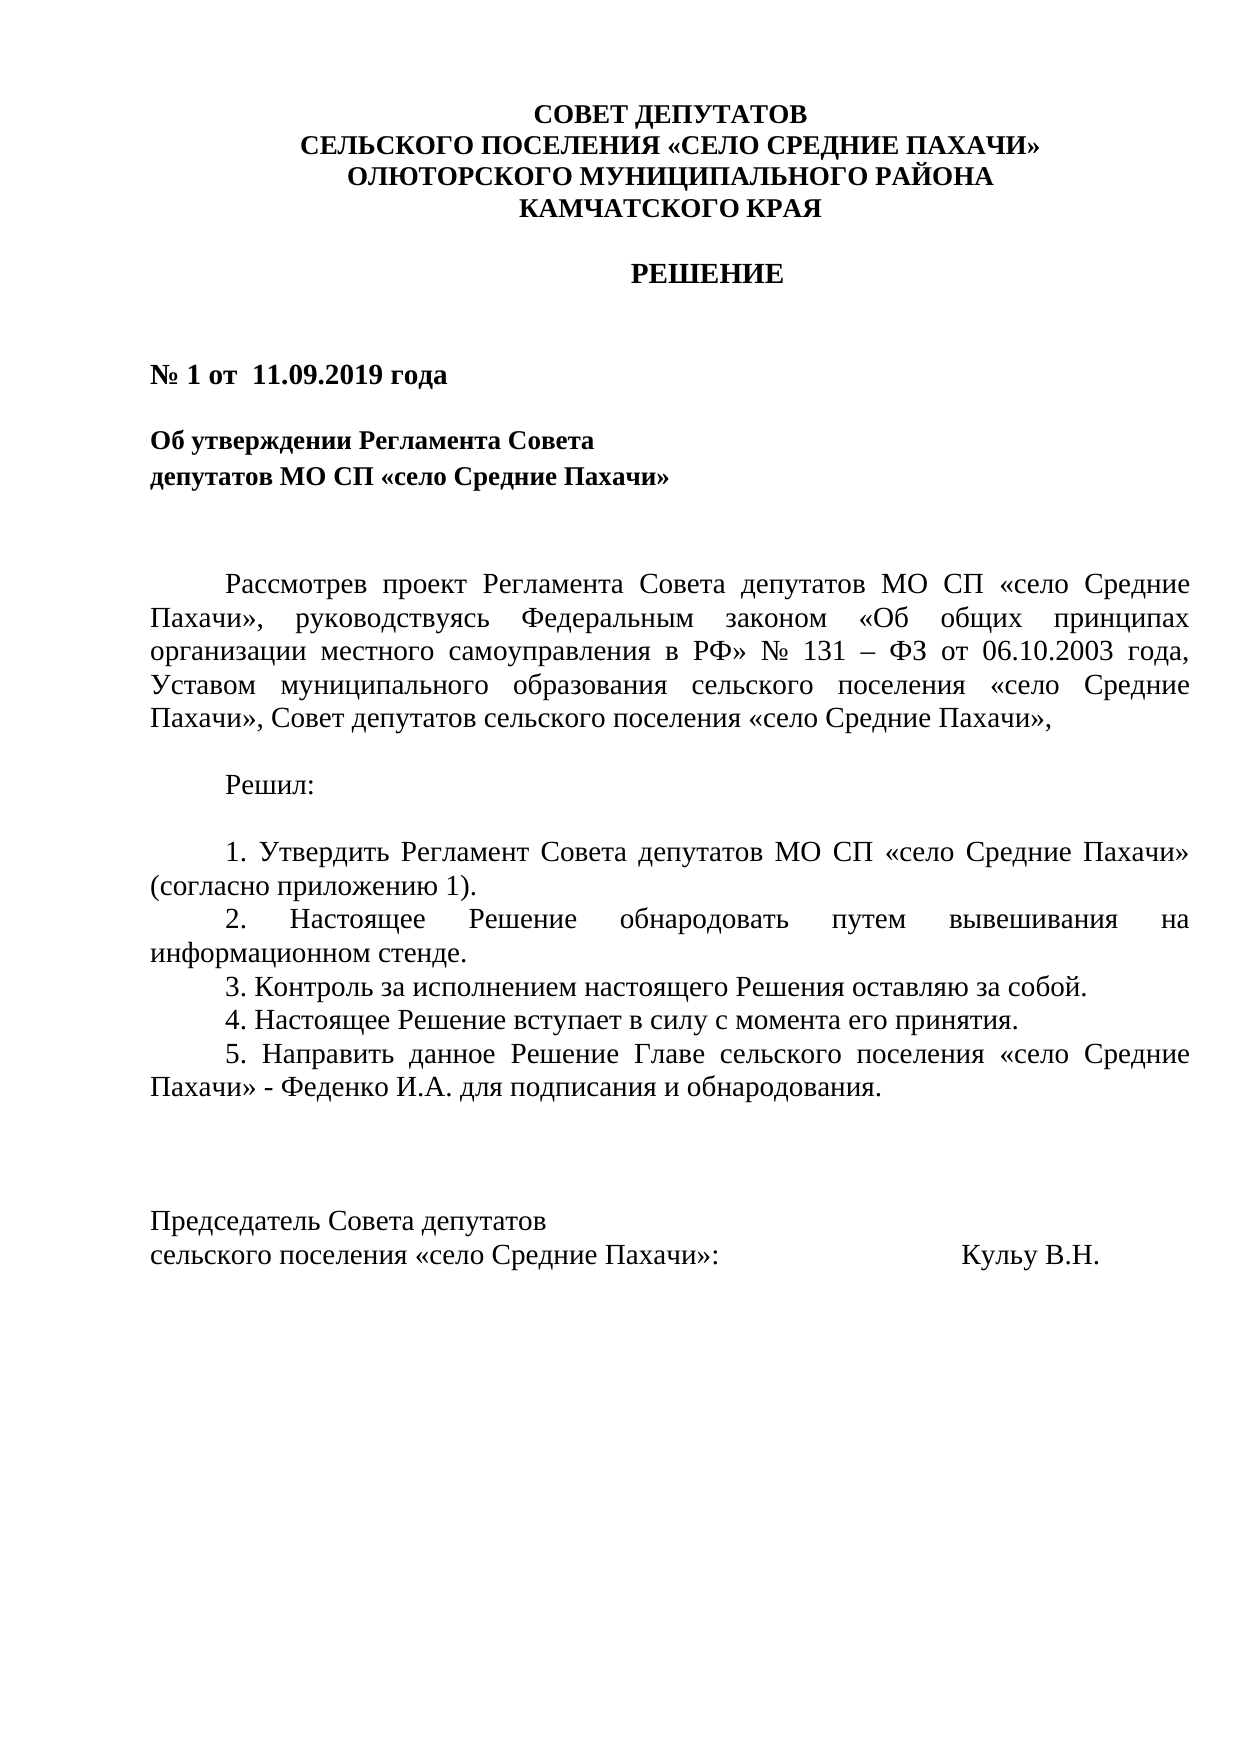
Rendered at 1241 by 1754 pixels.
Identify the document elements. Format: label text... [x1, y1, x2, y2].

text 2. Настоящее Решение обнародовать путем вывешивания на информационном стенде. [150, 902, 1191, 969]
text Рассмотрев проект Регламента Совета депутатов МО СП «село Средние Пахачи», руководствуясь Федеральным законом «Об общих принципах организации местного самоуправления в РФ» № 131 – ФЗ от 06.10.2003 года, Уставом муниципального образования сельского поселения «село Средние Пахачи», Совет депутатов сельского поселения «село Средние Пахачи», [150, 566, 1191, 734]
text 3. Контроль за исполнением настоящего Решения оставляю за собой. [150, 969, 1191, 1002]
text ОЛЮТОРСКОГО МУНИЦИПАЛЬНОГО РАЙОНА [150, 161, 1191, 192]
text 5. Направить данное Решение Главе сельского поселения «село Средние Пахачи» - Феденко И.А. для подписания и обнародования. [150, 1036, 1191, 1103]
text РЕШЕНИЕ [150, 256, 1191, 290]
text 1. Утвердить Регламент Совета депутатов МО СП «село Средние Пахачи» (согласно приложению 1). [150, 834, 1191, 902]
text КАМЧАТСКОГО КРАЯ [150, 192, 1191, 223]
text Председатель Совета депутатов [150, 1203, 1191, 1237]
text депутатов МО СП «село Средние Пахачи» [150, 460, 1191, 491]
text Решил: [150, 767, 1191, 801]
text 4. Настоящее Решение вступает в силу с момента его принятия. [150, 1002, 1191, 1036]
text Об утверждении Регламента Совета [150, 424, 1191, 455]
text СОВЕТ ДЕПУТАТОВ [150, 98, 1191, 129]
text СЕЛЬСКОГО ПОСЕЛЕНИЯ «СЕЛО СРЕДНИЕ ПАХАЧИ» [150, 129, 1191, 161]
text сельского поселения «село Средние Пахачи»: Кульу В.Н. [150, 1237, 1191, 1271]
text № 1 от 11.09.2019 года [150, 357, 1191, 391]
